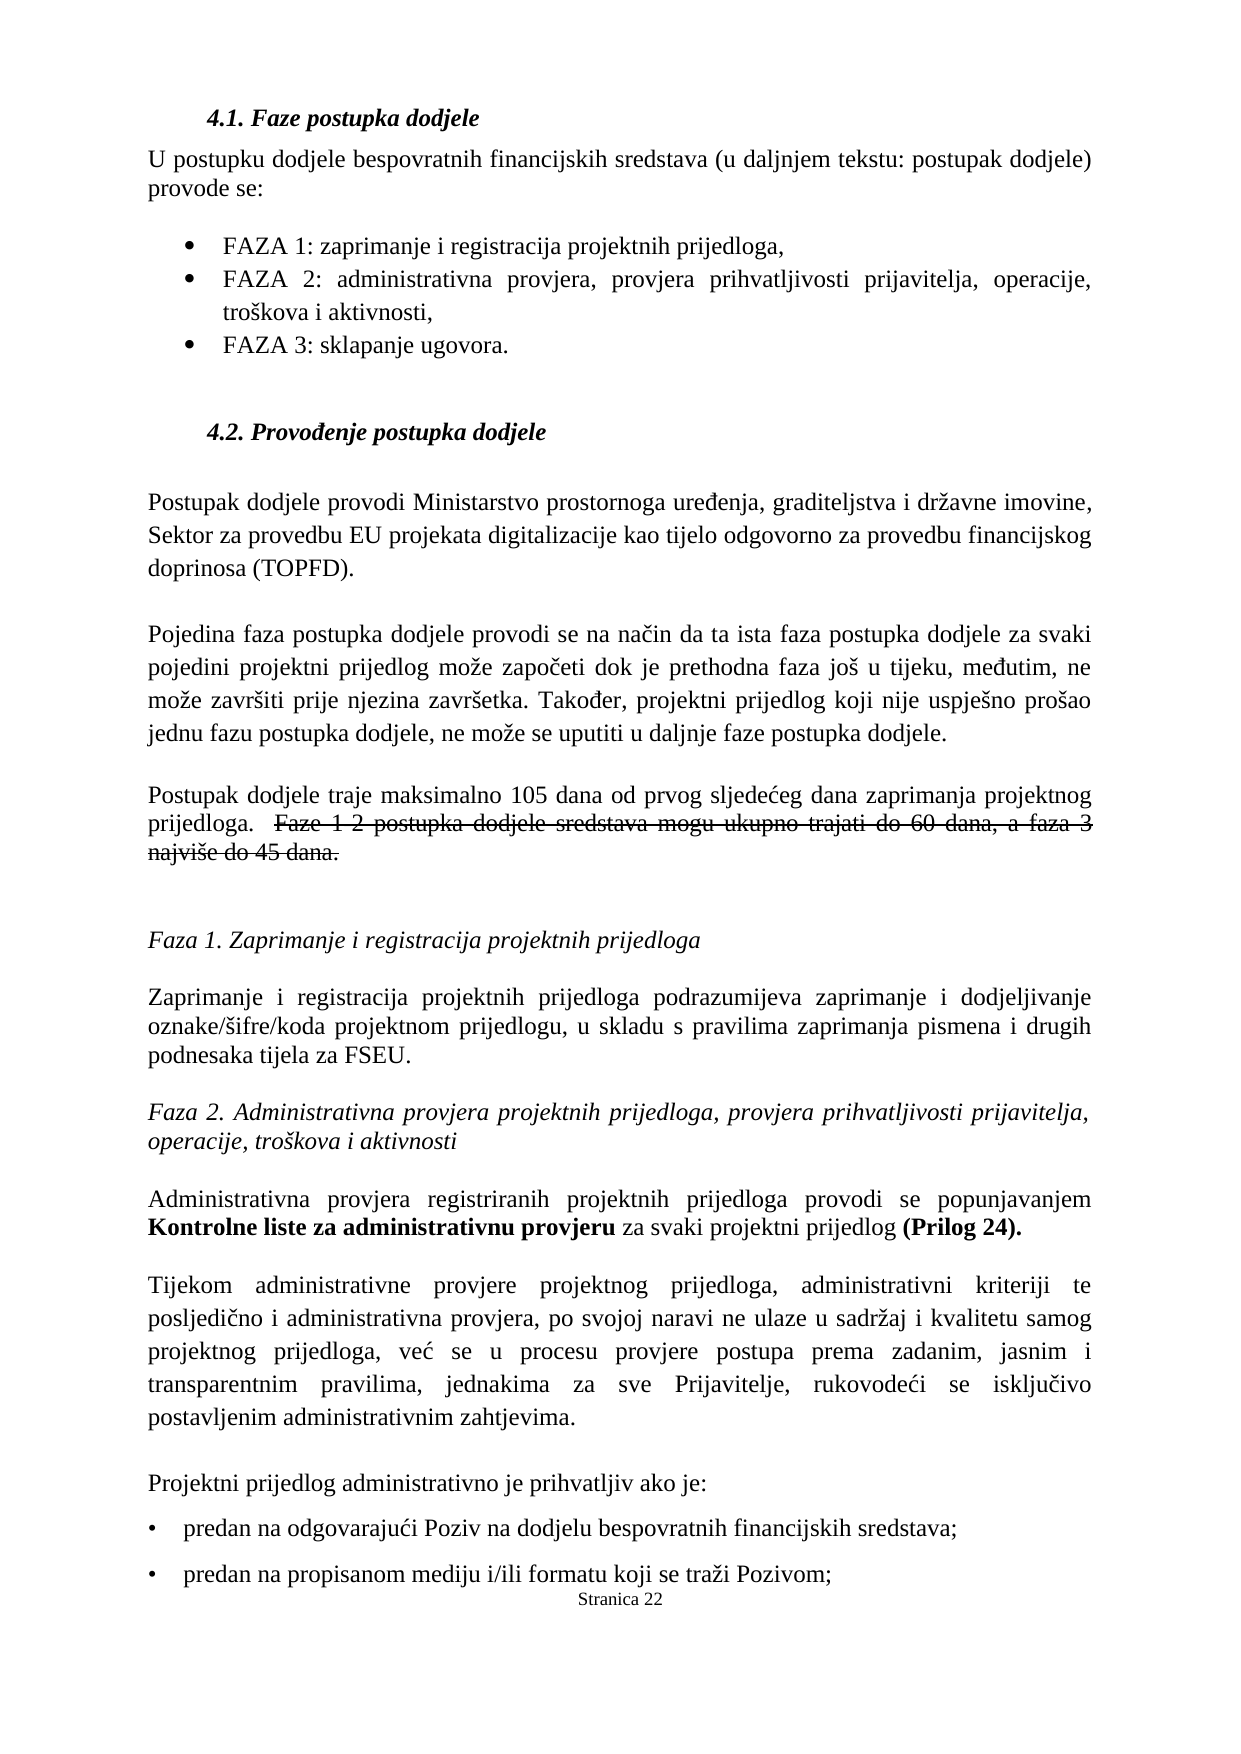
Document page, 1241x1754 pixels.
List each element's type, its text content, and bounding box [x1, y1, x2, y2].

text Pojedina faza postupka dodjele provodi se na način da ta ista faza postupka dodjele za svaki pojedini projektni prijedlog može započeti dok je prethodna faza još u tijeku, međutim, ne može završiti prije njezina završetka. Također, projektni prijedlog koji nije uspješno prošao jednu fazu postupka dodjele, ne može se uputiti u daljnje faze postupka dodjele. [148, 619, 1092, 747]
text Postupak dodjele traje maksimalno 105 dana od prvog sljedećeg dana zaprimanja projektnog prijedloga. Faze 1-2 postupka dodjele sredstava mogu ukupno trajati do 60 dana, a faza 3 najviše do 45 dana. [148, 780, 1092, 866]
text Administrativna provjera registriranih projektnih prijedloga provodi se popunjavanjem Kontrolne liste za administrativnu provjeru za svaki projektni prijedlog (Prilog 24). [148, 1184, 1092, 1241]
subtitle 4.1. Faze postupka dodjele [148, 103, 1092, 132]
subtitle 4.2. Provođenje postupka dodjele [148, 417, 1092, 446]
list FAZA 2: administrativna provjera, provjera prihvatljivosti prijavitelja, operacije, troškova i aktivnosti, [185, 264, 1092, 326]
text Projektni prijedlog administrativno je prihvatljiv ako je: [148, 1468, 1092, 1497]
text Zaprimanje i registracija projektnih prijedloga podrazumijeva zaprimanje i dodjeljivanje oznake/šifre/koda projektnom prijedlogu, u skladu s pravilima zaprimanja pismena i drugih podnesaka tijela za FSEU. [148, 982, 1092, 1069]
text Postupak dodjele provodi Ministarstvo prostornoga uređenja, graditeljstva i državne imovine, Sektor za provedbu EU projekata digitalizacije kao tijelo odgovorno za provedbu financijskog doprinosa (TOPFD). [148, 487, 1092, 582]
text Tijekom administrativne provjere projektnog prijedloga, administrativni kriteriji te posljedično i administrativna provjera, po svojoj naravi ne ulaze u sadržaj i kvalitetu samog projektnog prijedloga, već se u procesu provjere postupa prema zadanim, jasnim i transparentnim pravilima, jednakima za sve Prijavitelje, rukovodeći se isključivo postavljenim administrativnim zahtjevima. [148, 1270, 1092, 1431]
text Faza 2. Administrativna provjera projektnih prijedloga, provjera prihvatljivosti prijavitelja, operacije, troškova i aktivnosti [148, 1097, 1092, 1155]
list FAZA 1: zaprimanje i registracija projektnih prijedloga, [185, 231, 1092, 259]
text U postupku dodjele bespovratnih financijskih sredstava (u daljnjem tekstu: postupak dodjele) provode se: [148, 144, 1092, 202]
text Faza 1. Zaprimanje i registracija projektnih prijedloga [148, 925, 1092, 954]
text • predan na odgovarajući Poziv na dodjelu bespovratnih financijskih sredstava; [148, 1513, 1092, 1542]
text • predan na propisanom mediju i/ili formatu koji se traži Pozivom; [148, 1559, 1092, 1588]
list FAZA 3: sklapanje ugovora. [185, 330, 1092, 359]
